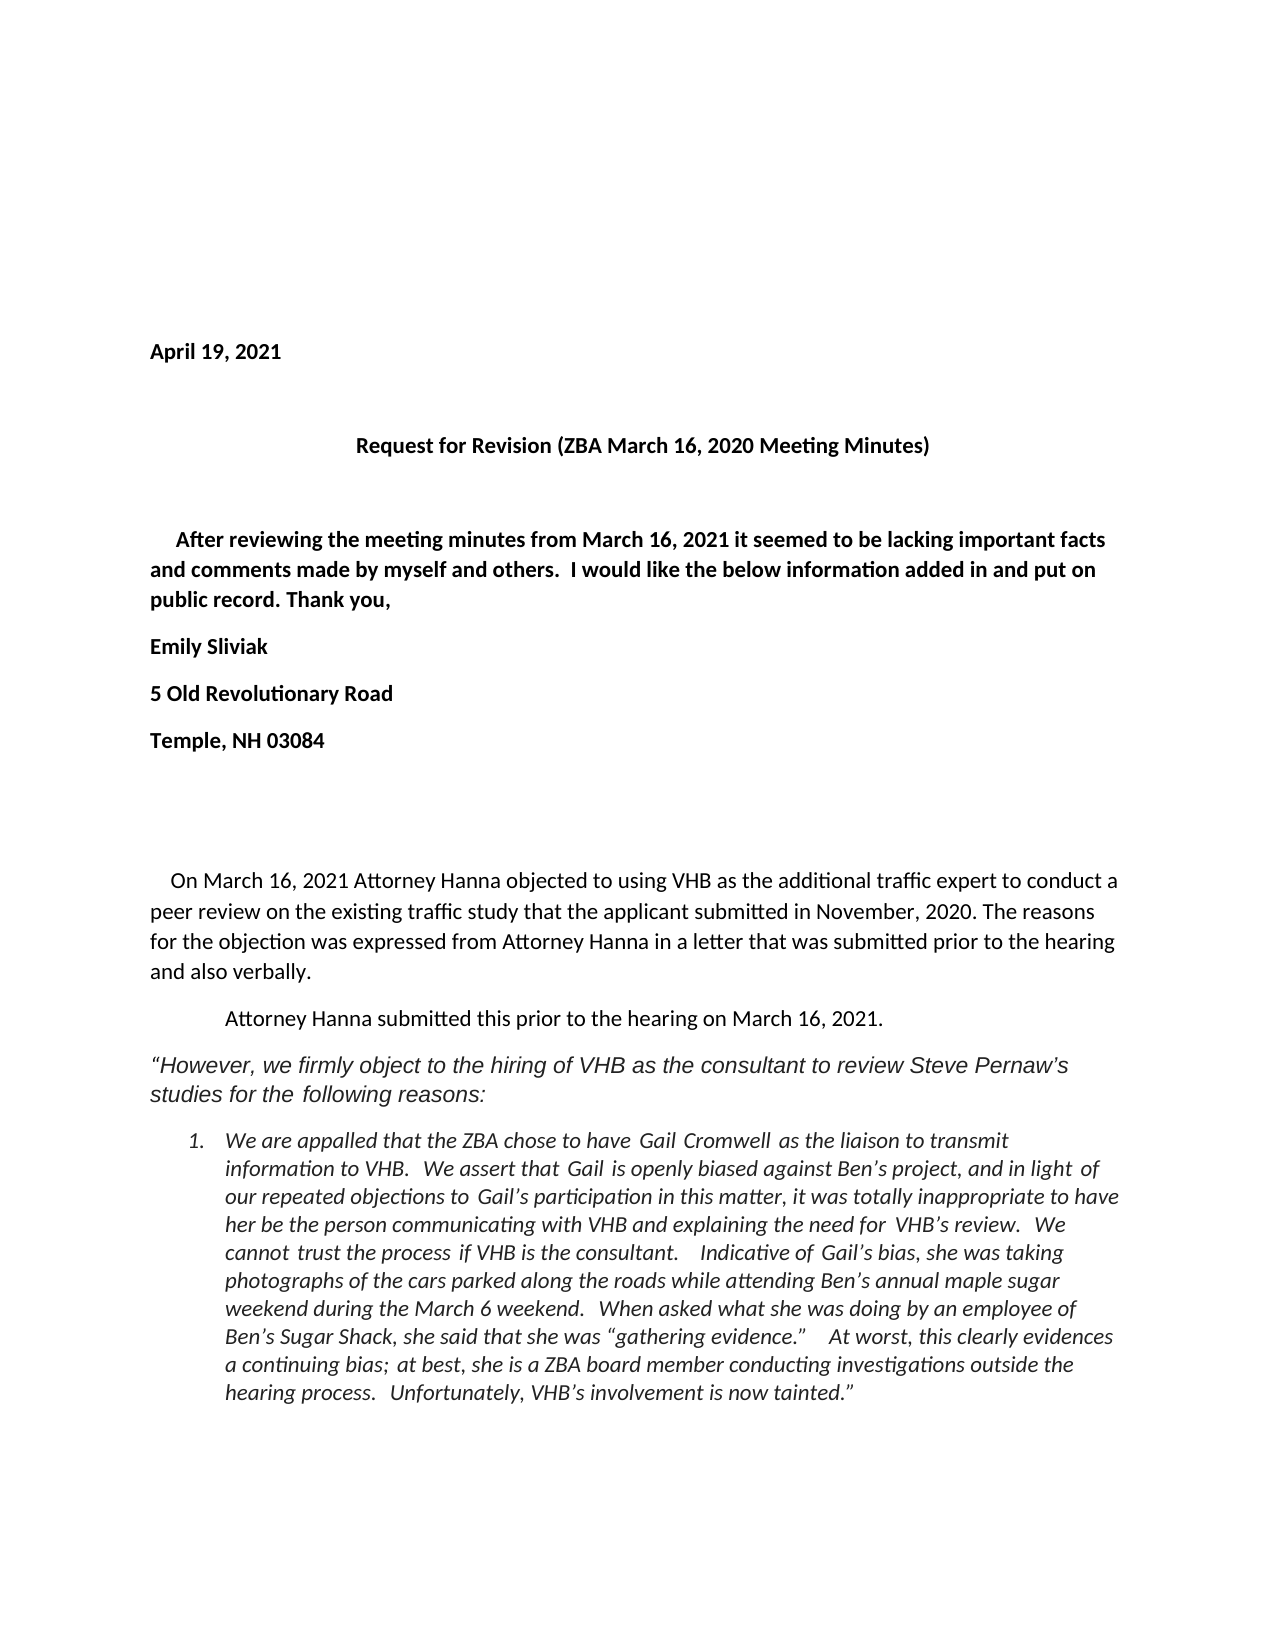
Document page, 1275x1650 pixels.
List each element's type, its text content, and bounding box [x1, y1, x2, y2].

text Emily Sliviak [150, 632, 1125, 660]
text April 19, 2021 [150, 337, 1125, 366]
text 5 Old Revolutionary Road [150, 679, 1125, 707]
text After reviewing the meeting minutes from March 16, 2021 it seemed to be lacking important facts and comments made by myself and others. I would like the below information added in and put on public record. Thank you, [150, 525, 1125, 613]
text On March 16, 2021 Attorney Hanna objected to using VHB as the additional traffic expert to conduct a peer review on the existing traffic study that the applicant submitted in November, 2020. The reasons for the objection was expressed from Attorney Hanna in a letter that was submitted prior to the hearing and also verbally. [150, 867, 1125, 985]
list We are appalled that the ZBA chose to have Gail Cromwell as the liaison to transmit information to VHB. We assert that Gail is openly biased against Ben’s project, and in light of our repeated objections to Gail’s participation in this matter, it was totally inappropriate to have her be the person communicating with VHB and explaining the need for VHB’s review. We cannot trust the process if VHB is the consultant. Indicative of Gail’s bias, she was taking photographs of the cars parked along the roads while attending Ben’s annual maple sugar weekend during the March 6 weekend. When asked what she was doing by an employee of Ben’s Sugar Shack, she said that she was “gathering evidence.” At worst, this clearly evidences a continuing bias; at best, she is a ZBA board member conducting investigations outside the hearing process. Unfortunately, VHB’s involvement is now tainted.” [187, 1126, 1125, 1406]
text Request for Revision (ZBA March 16, 2020 Meeting Minutes) [150, 431, 1125, 459]
text Temple, NH 03084 [150, 726, 1125, 754]
text Attorney Hanna submitted this prior to the hearing on March 16, 2021. [150, 1004, 1125, 1032]
text “However, we firmly object to the hiring of VHB as the consultant to review Steve Pernaw’s studies for the following reasons: [150, 1051, 1125, 1107]
